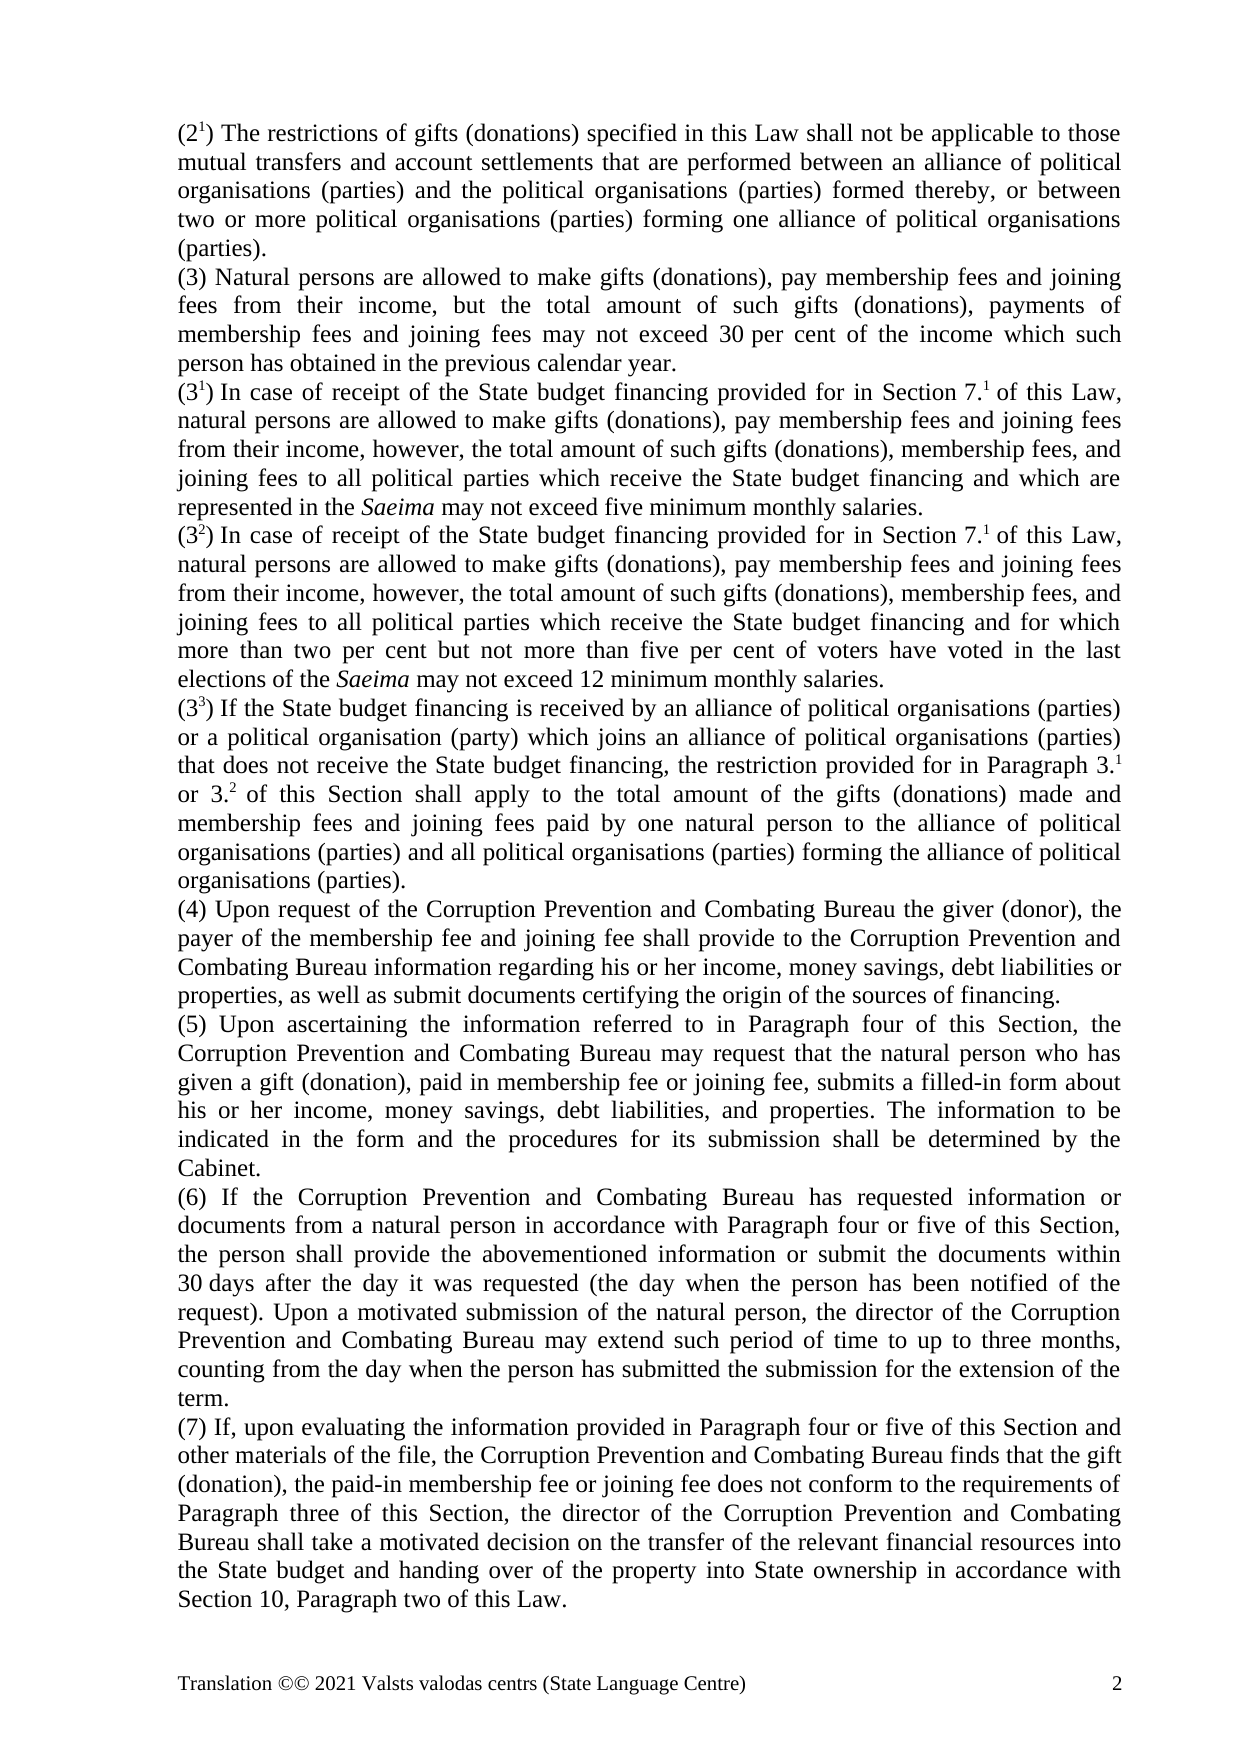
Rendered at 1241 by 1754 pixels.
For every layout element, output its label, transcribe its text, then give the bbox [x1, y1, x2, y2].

text (33) If the State budget financing is received by an alliance of political organisations (parties) or a political organisation (party) which joins an alliance of political organisations (parties) that does not receive the State budget financing, the restriction provided for in Paragraph 3.1 or 3.2 of this Section shall apply to the total amount of the gifts (donations) made and membership fees and joining fees paid by one natural person to the alliance of political organisations (parties) and all political organisations (parties) forming the alliance of political organisations (parties). [177, 693, 1122, 894]
text (31) In case of receipt of the State budget financing provided for in Section 7.1 of this Law, natural persons are allowed to make gifts (donations), pay membership fees and joining fees from their income, however, the total amount of such gifts (donations), membership fees, and joining fees to all political parties which receive the State budget financing and which are represented in the Saeima may not exceed five minimum monthly salaries. [177, 377, 1122, 521]
text (3) Natural persons are allowed to make gifts (donations), pay membership fees and joining fees from their income, but the total amount of such gifts (donations), payments of membership fees and joining fees may not exceed 30 per cent of the income which such person has obtained in the previous calendar year. [177, 262, 1122, 377]
text (6) If the Corruption Prevention and Combating Bureau has requested information or documents from a natural person in accordance with Paragraph four or five of this Section, the person shall provide the abovementioned information or submit the documents within 30 days after the day it was requested (the day when the person has been notified of the request). Upon a motivated submission of the natural person, the director of the Corruption Prevention and Combating Bureau may extend such period of time to up to three months, counting from the day when the person has submitted the submission for the extension of the term. [177, 1182, 1122, 1412]
text (5) Upon ascertaining the information referred to in Paragraph four of this Section, the Corruption Prevention and Combating Bureau may request that the natural person who has given a gift (donation), paid in membership fee or joining fee, submits a filled-in form about his or her income, money savings, debt liabilities, and properties. The information to be indicated in the form and the procedures for its submission shall be determined by the Cabinet. [177, 1009, 1122, 1182]
text (7) If, upon evaluating the information provided in Paragraph four or five of this Section and other materials of the file, the Corruption Prevention and Combating Bureau finds that the gift (donation), the paid-in membership fee or joining fee does not conform to the requirements of Paragraph three of this Section, the director of the Corruption Prevention and Combating Bureau shall take a motivated decision on the transfer of the relevant financial resources into the State budget and handing over of the property into State ownership in accordance with Section 10, Paragraph two of this Law. [177, 1412, 1122, 1613]
text (4) Upon request of the Corruption Prevention and Combating Bureau the giver (donor), the payer of the membership fee and joining fee shall provide to the Corruption Prevention and Combating Bureau information regarding his or her income, money savings, debt liabilities or properties, as well as submit documents certifying the origin of the sources of financing. [177, 894, 1122, 1009]
text (21) The restrictions of gifts (donations) specified in this Law shall not be applicable to those mutual transfers and account settlements that are performed between an alliance of political organisations (parties) and the political organisations (parties) formed thereby, or between two or more political organisations (parties) forming one alliance of political organisations (parties). [177, 118, 1122, 262]
text (32) In case of receipt of the State budget financing provided for in Section 7.1 of this Law, natural persons are allowed to make gifts (donations), pay membership fees and joining fees from their income, however, the total amount of such gifts (donations), membership fees, and joining fees to all political parties which receive the State budget financing and for which more than two per cent but not more than five per cent of voters have voted in the last elections of the Saeima may not exceed 12 minimum monthly salaries. [177, 521, 1122, 693]
